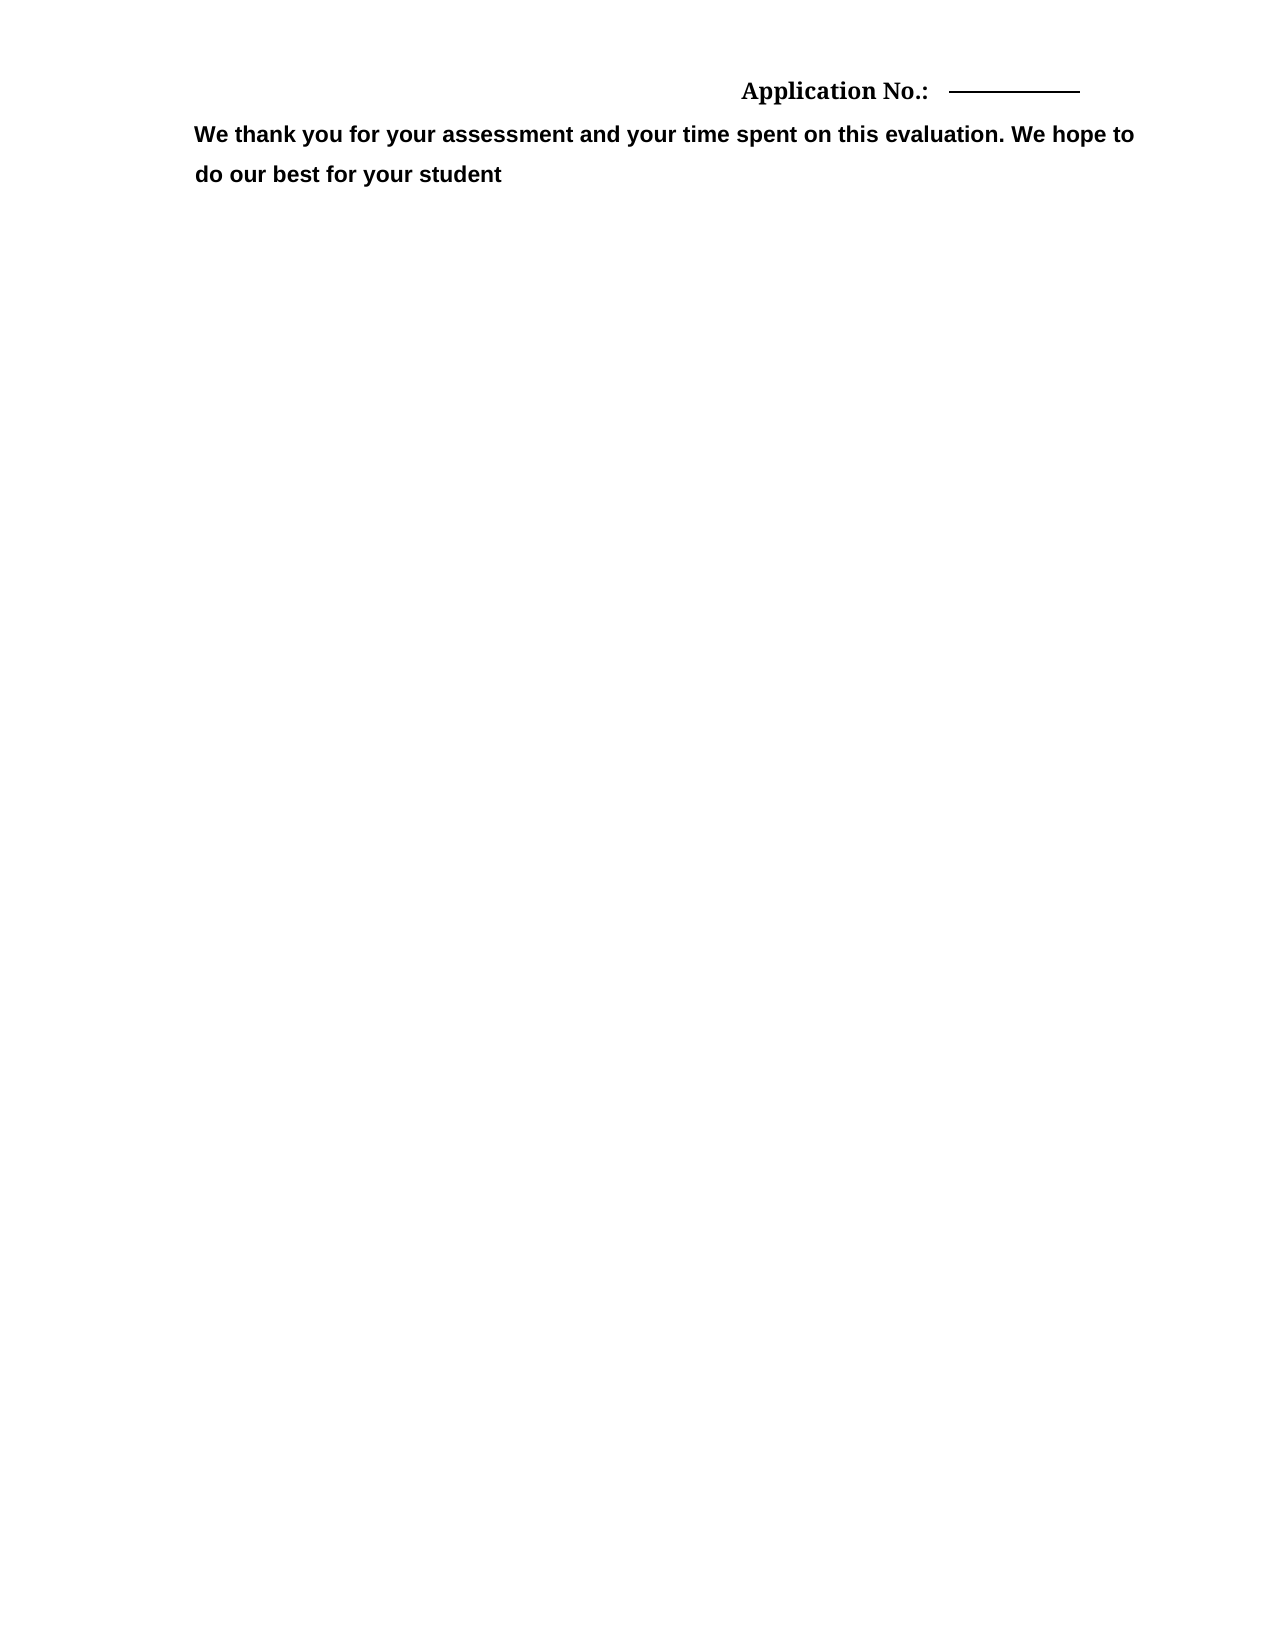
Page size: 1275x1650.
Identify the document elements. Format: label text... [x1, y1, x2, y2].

subtitle We thank you for your assessment and your time spent on this evaluation. We hope to do our best for your student [194, 121, 1150, 187]
